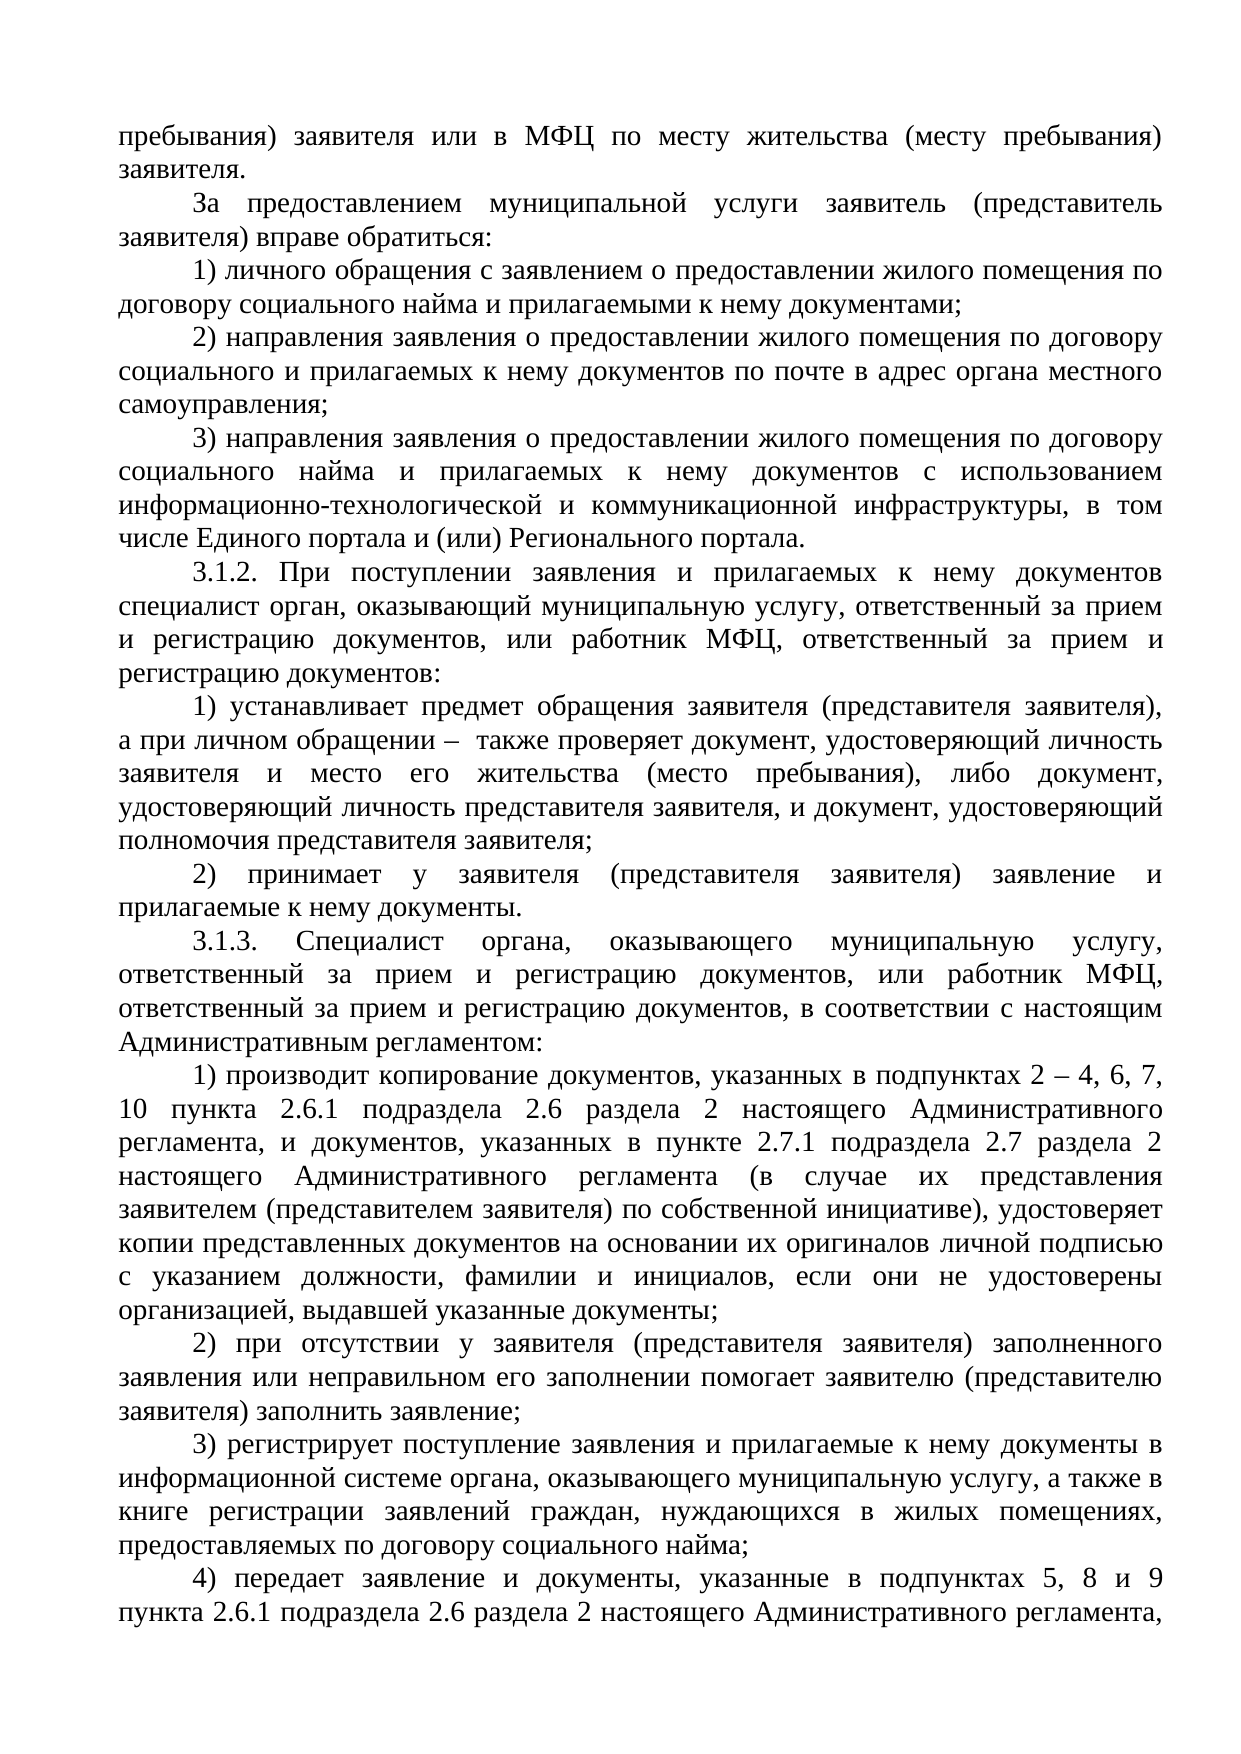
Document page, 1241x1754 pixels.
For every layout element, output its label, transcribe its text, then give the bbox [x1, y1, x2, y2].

text За предоставлением муниципальной услуги заявитель (представитель заявителя) вправе обратиться: [118, 185, 1163, 252]
text 1) устанавливает предмет обращения заявителя (представителя заявителя), а при личном обращении – также проверяет документ, удостоверяющий личность заявителя и место его жительства (место пребывания), либо документ, удостоверяющий личность представителя заявителя, и документ, удостоверяющий полномочия представителя заявителя; [118, 688, 1163, 856]
text 3) направления заявления о предоставлении жилого помещения по договору социального найма и прилагаемых к нему документов с использованием информационно-технологической и коммуникационной инфраструктуры, в том числе Единого портала и (или) Регионального портала. [118, 420, 1163, 554]
text 3) регистрирует поступление заявления и прилагаемые к нему документы в информационной системе органа, оказывающего муниципальную услугу, а также в книге регистрации заявлений граждан, нуждающихся в жилых помещениях, предоставляемых по договору социального найма; [118, 1426, 1163, 1560]
text 3.1.2. При поступлении заявления и прилагаемых к нему документов специалист орган, оказывающий муниципальную услугу, ответственный за прием и регистрацию документов, или работник МФЦ, ответственный за прием и регистрацию документов: [118, 554, 1163, 688]
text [118, 118, 1163, 185]
text 2) направления заявления о предоставлении жилого помещения по договору социального и прилагаемых к нему документов по почте в адрес органа местного самоуправления; [118, 319, 1163, 420]
text 2) принимает у заявителя (представителя заявителя) заявление и прилагаемые к нему документы. [118, 856, 1163, 923]
text 1) производит копирование документов, указанных в подпунктах 2 – 4, 6, 7, 10 пункта 2.6.1 подраздела 2.6 раздела 2 настоящего Административного регламента, и документов, указанных в пункте 2.7.1 подраздела 2.7 раздела 2 настоящего Административного регламента (в случае их представления заявителем (представителем заявителя) по собственной инициативе), удостоверяет копии представленных документов на основании их оригиналов личной подписью с указанием должности, фамилии и инициалов, если они не удостоверены организацией, выдавшей указанные документы; [118, 1057, 1163, 1326]
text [118, 1560, 1163, 1627]
text 2) при отсутствии у заявителя (представителя заявителя) заполненного заявления или неправильном его заполнении помогает заявителю (представителю заявителя) заполнить заявление; [118, 1326, 1163, 1426]
text 1) личного обращения с заявлением о предоставлении жилого помещения по договору социального найма и прилагаемыми к нему документами; [118, 252, 1163, 319]
text 3.1.3. Специалист органа, оказывающего муниципальную услугу, ответственный за прием и регистрацию документов, или работник МФЦ, ответственный за прием и регистрацию документов, в соответствии с настоящим Административным регламентом: [118, 923, 1163, 1057]
